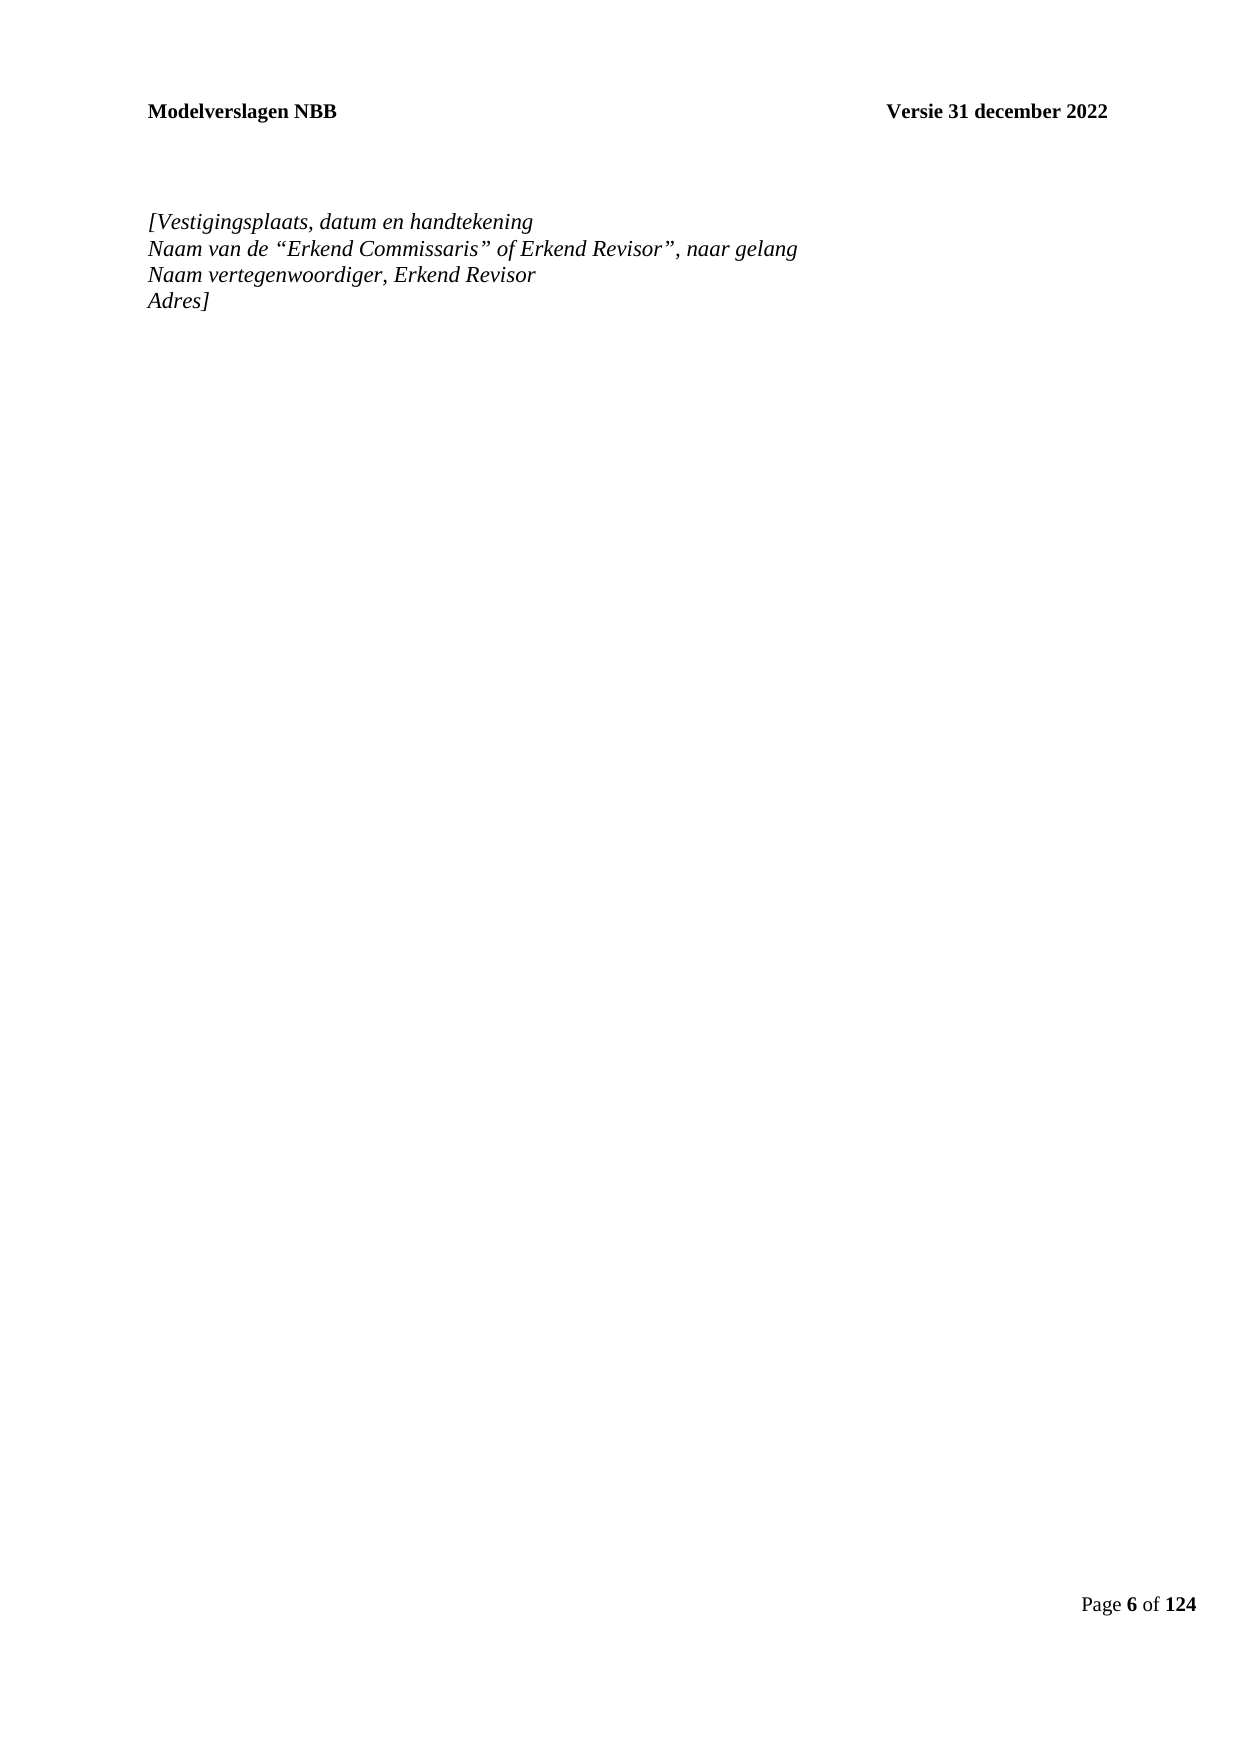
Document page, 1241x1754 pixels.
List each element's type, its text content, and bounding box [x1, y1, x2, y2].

text [Vestigingsplaats, datum en handtekening [148, 208, 1196, 234]
text Naam van de “Erkend Commissaris” of Erkend Revisor”, naar gelang [148, 234, 1196, 261]
text Naam vertegenwoordiger, Erkend Revisor [148, 261, 1196, 287]
text Adres] [148, 287, 1196, 314]
